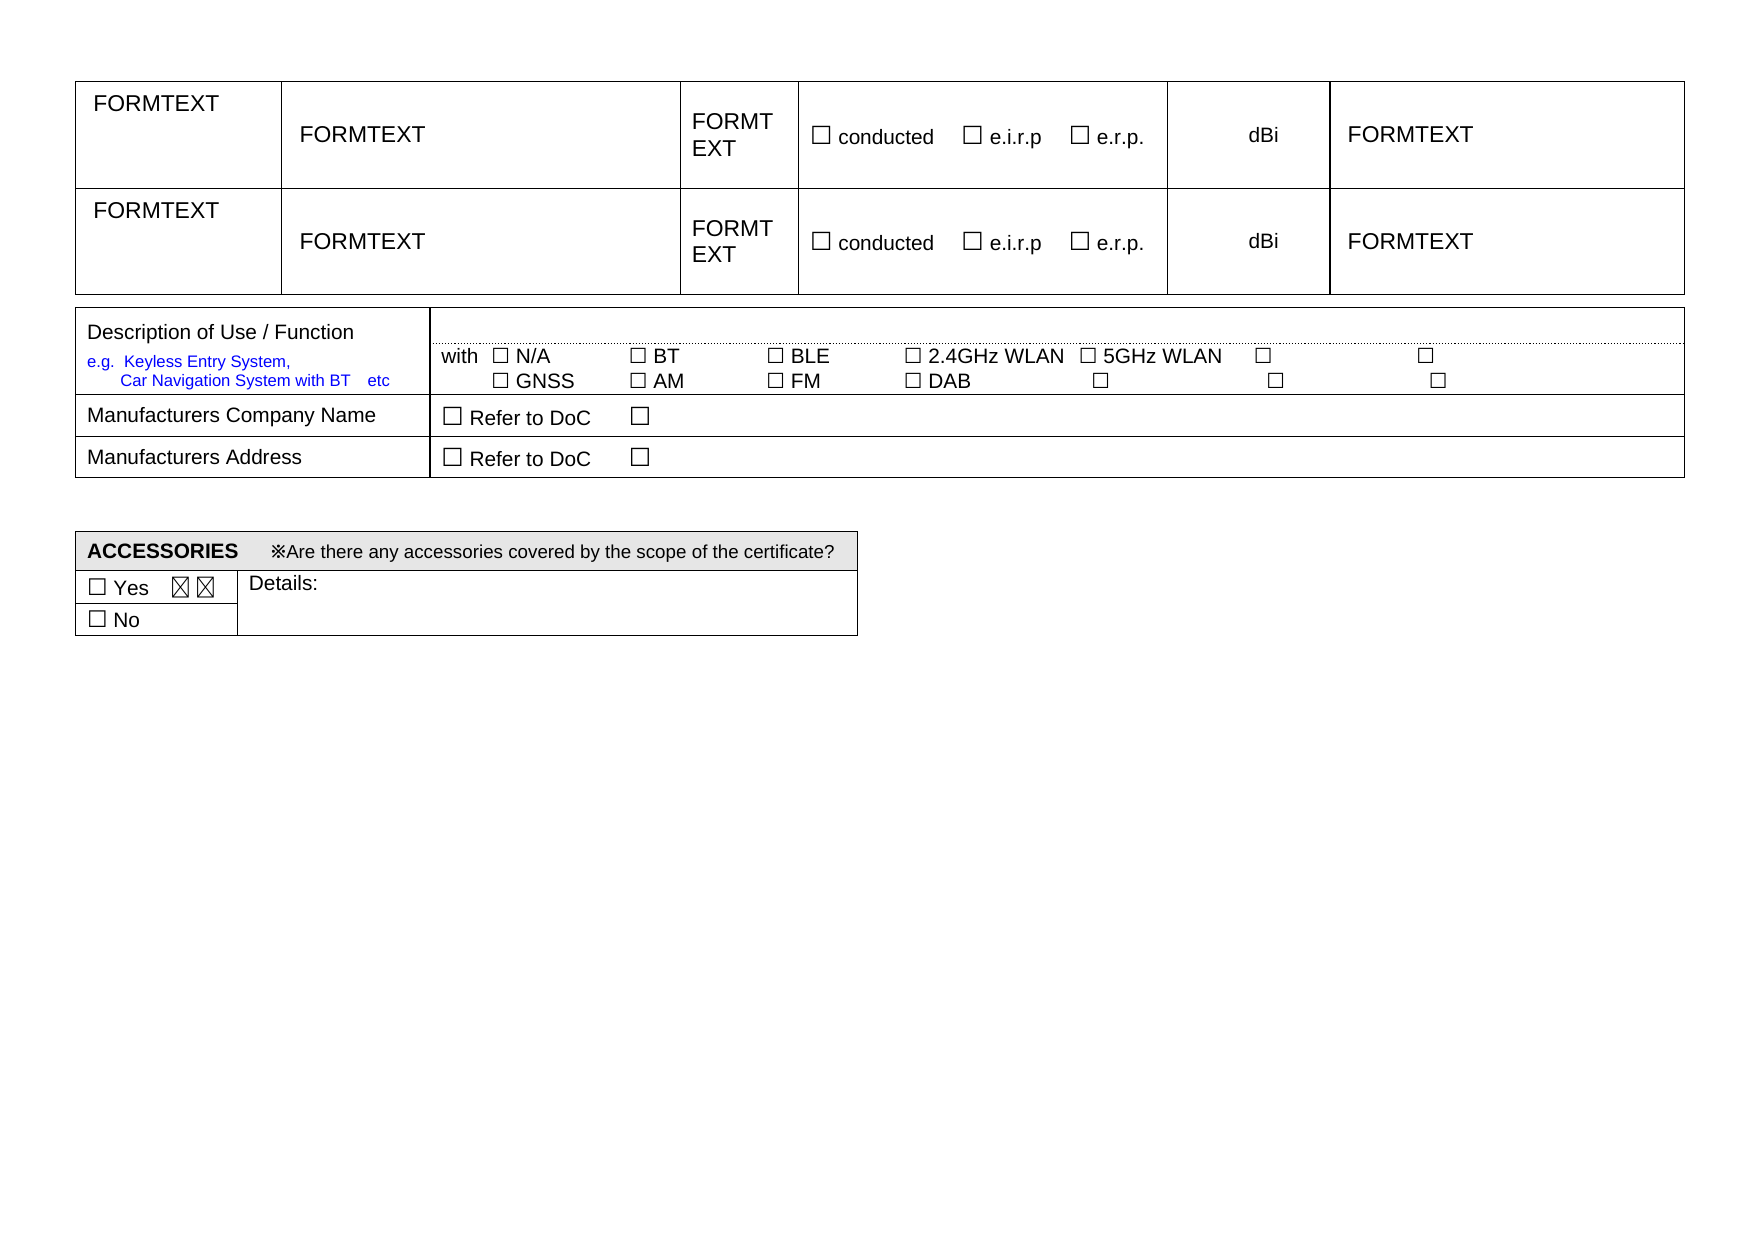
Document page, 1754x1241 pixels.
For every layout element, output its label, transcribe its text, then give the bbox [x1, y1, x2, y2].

table_cell No [76, 604, 237, 635]
table_cell dBi [1168, 82, 1329, 187]
table_cell [681, 82, 798, 187]
table_cell [1331, 189, 1684, 294]
table_cell [681, 189, 798, 294]
table_cell with N/A BT BLE 2.4GHz WLAN 5GHz WLAN GNSS AM FM DAB [431, 343, 1684, 394]
table_header Description of Use / Function e.g. Keyless Entry System, Car Navigation System with BT etc [76, 308, 429, 394]
table_cell [282, 189, 680, 294]
table_cell Manufacturers Company Name [76, 395, 429, 436]
table_cell [282, 82, 680, 187]
table_cell Refer to DoC [431, 437, 1684, 477]
table_header ACCESSORIES ※Are there any accessories covered by the scope of the certificate? [76, 532, 857, 570]
table_cell [1331, 82, 1684, 187]
table_cell Yes [76, 571, 237, 602]
table_cell dBi [1168, 189, 1329, 294]
table_cell [76, 82, 281, 187]
table_cell conducted e.i.r.p e.r.p. [799, 189, 1167, 294]
table_cell Details: [238, 571, 857, 635]
table_cell Refer to DoC [431, 395, 1684, 436]
table_cell [76, 189, 281, 294]
table_cell Manufacturers Address [76, 437, 429, 477]
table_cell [799, 82, 1167, 187]
table_header [431, 308, 1684, 343]
